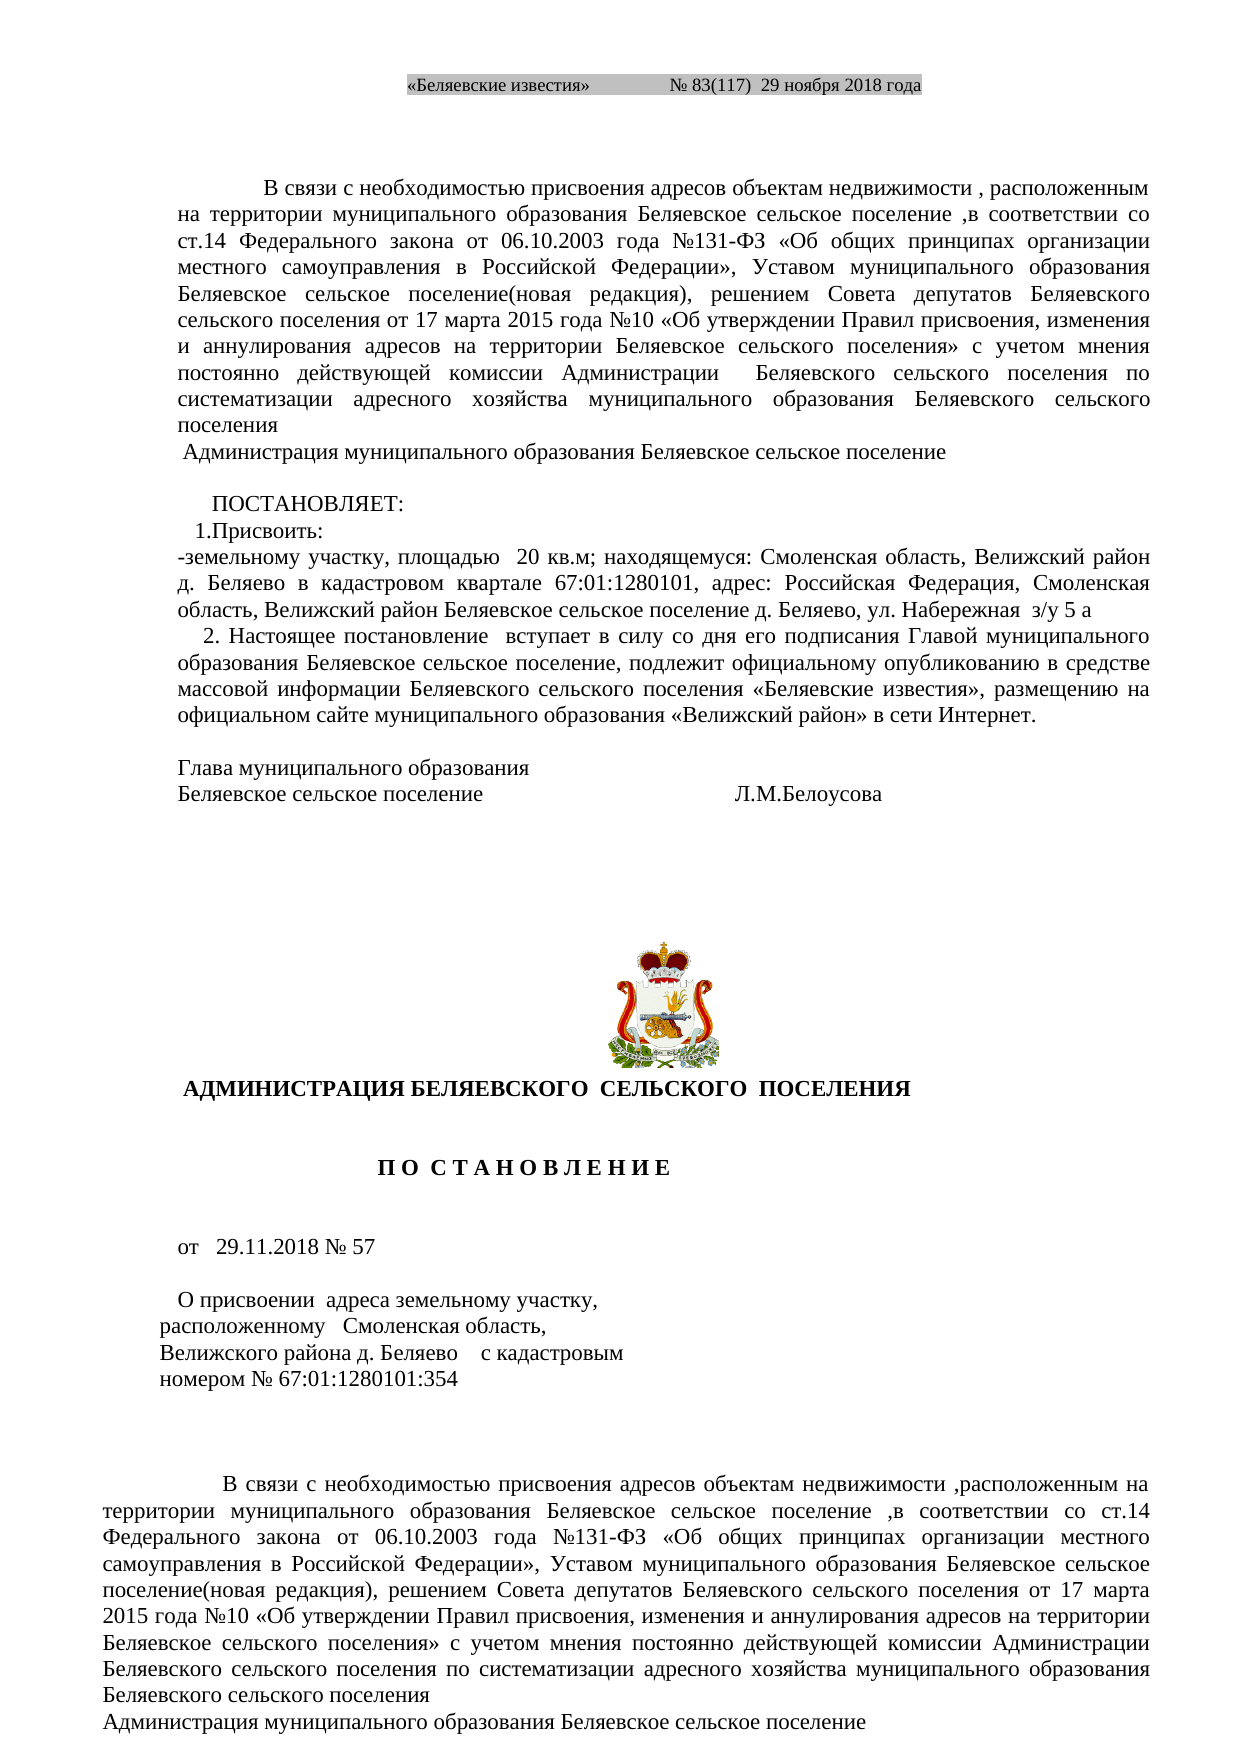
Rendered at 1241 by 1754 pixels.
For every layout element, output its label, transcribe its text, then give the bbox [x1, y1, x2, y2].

text Администрация муниципального образования Беляевское сельское поселение [102, 438, 1152, 464]
text расположенному Смоленская область, [102, 1312, 1152, 1339]
text АДМИНИСТРАЦИЯ БЕЛЯЕВСКОГО СЕЛЬСКОГО ПОСЕЛЕНИЯ [177, 1075, 1152, 1102]
text от 29.11.2018 № 57 [177, 1233, 1152, 1260]
text В связи с необходимостью присвоения адресов объектам недвижимости , расположенным на территории муниципального образования Беляевское сельское поселение ,в соответствии со ст.14 Федерального закона от 06.10.2003 года №131-ФЗ «Об общих принципах организации местного самоуправления в Российской Федерации», Уставом муниципального образования Беляевское сельское поселение(новая редакция), решением Совета депутатов Беляевского сельского поселения от 17 марта 2015 года №10 «Об утверждении Правил присвоения, изменения и аннулирования адресов на территории Беляевское сельского поселения» с учетом мнения постоянно действующей комиссии Администрации Беляевского сельского поселения по систематизации адресного хозяйства муниципального образования Беляевского сельского поселения [177, 174, 1152, 438]
text 2. Настоящее постановление вступает в силу со дня его подписания Главой муниципального образования Беляевское сельское поселение, подлежит официальному опубликованию в средстве массовой информации Беляевского сельского поселения «Беляевские известия», размещению на официальном сайте муниципального образования «Велижский район» в сети Интернет. [177, 622, 1152, 728]
text номером № 67:01:1280101:354 [102, 1365, 1152, 1391]
text п о с т а н о в л е н и е [177, 1154, 1152, 1181]
text О присвоении адреса земельному участку, [177, 1286, 1152, 1312]
text Глава муниципального образования [177, 754, 1152, 780]
text -земельному участку, площадью 20 кв.м; находящемуся: Смоленская область, Велижский район д. Беляево в кадастровом квартале 67:01:1280101, адрес: Российская Федерация, Смоленская область, Велижский район Беляевское сельское поселение д. Беляево, ул. Набережная з/у 5 а [177, 543, 1152, 622]
text Велижского района д. Беляево с кадастровым [102, 1339, 1152, 1365]
text Администрация муниципального образования Беляевское сельское поселение [102, 1708, 1152, 1734]
text Беляевское сельское поселение Л.М.Белоусова [177, 780, 1152, 807]
text 1.Присвоить: [177, 517, 1152, 543]
text В связи с необходимостью присвоения адресов объектам недвижимости ,расположенным на территории муниципального образования Беляевское сельское поселение ,в соответствии со ст.14 Федерального закона от 06.10.2003 года №131-ФЗ «Об общих принципах организации местного самоуправления в Российской Федерации», Уставом муниципального образования Беляевское сельское поселение(новая редакция), решением Совета депутатов Беляевского сельского поселения от 17 марта 2015 года №10 «Об утверждении Правил присвоения, изменения и аннулирования адресов на территории Беляевское сельского поселения» с учетом мнения постоянно действующей комиссии Администрации Беляевского сельского поселения по систематизации адресного хозяйства муниципального образования Беляевского сельского поселения [102, 1471, 1152, 1708]
text ПОСТАНОВЛЯЕТ: [177, 490, 1152, 517]
picture [607, 940, 719, 1068]
